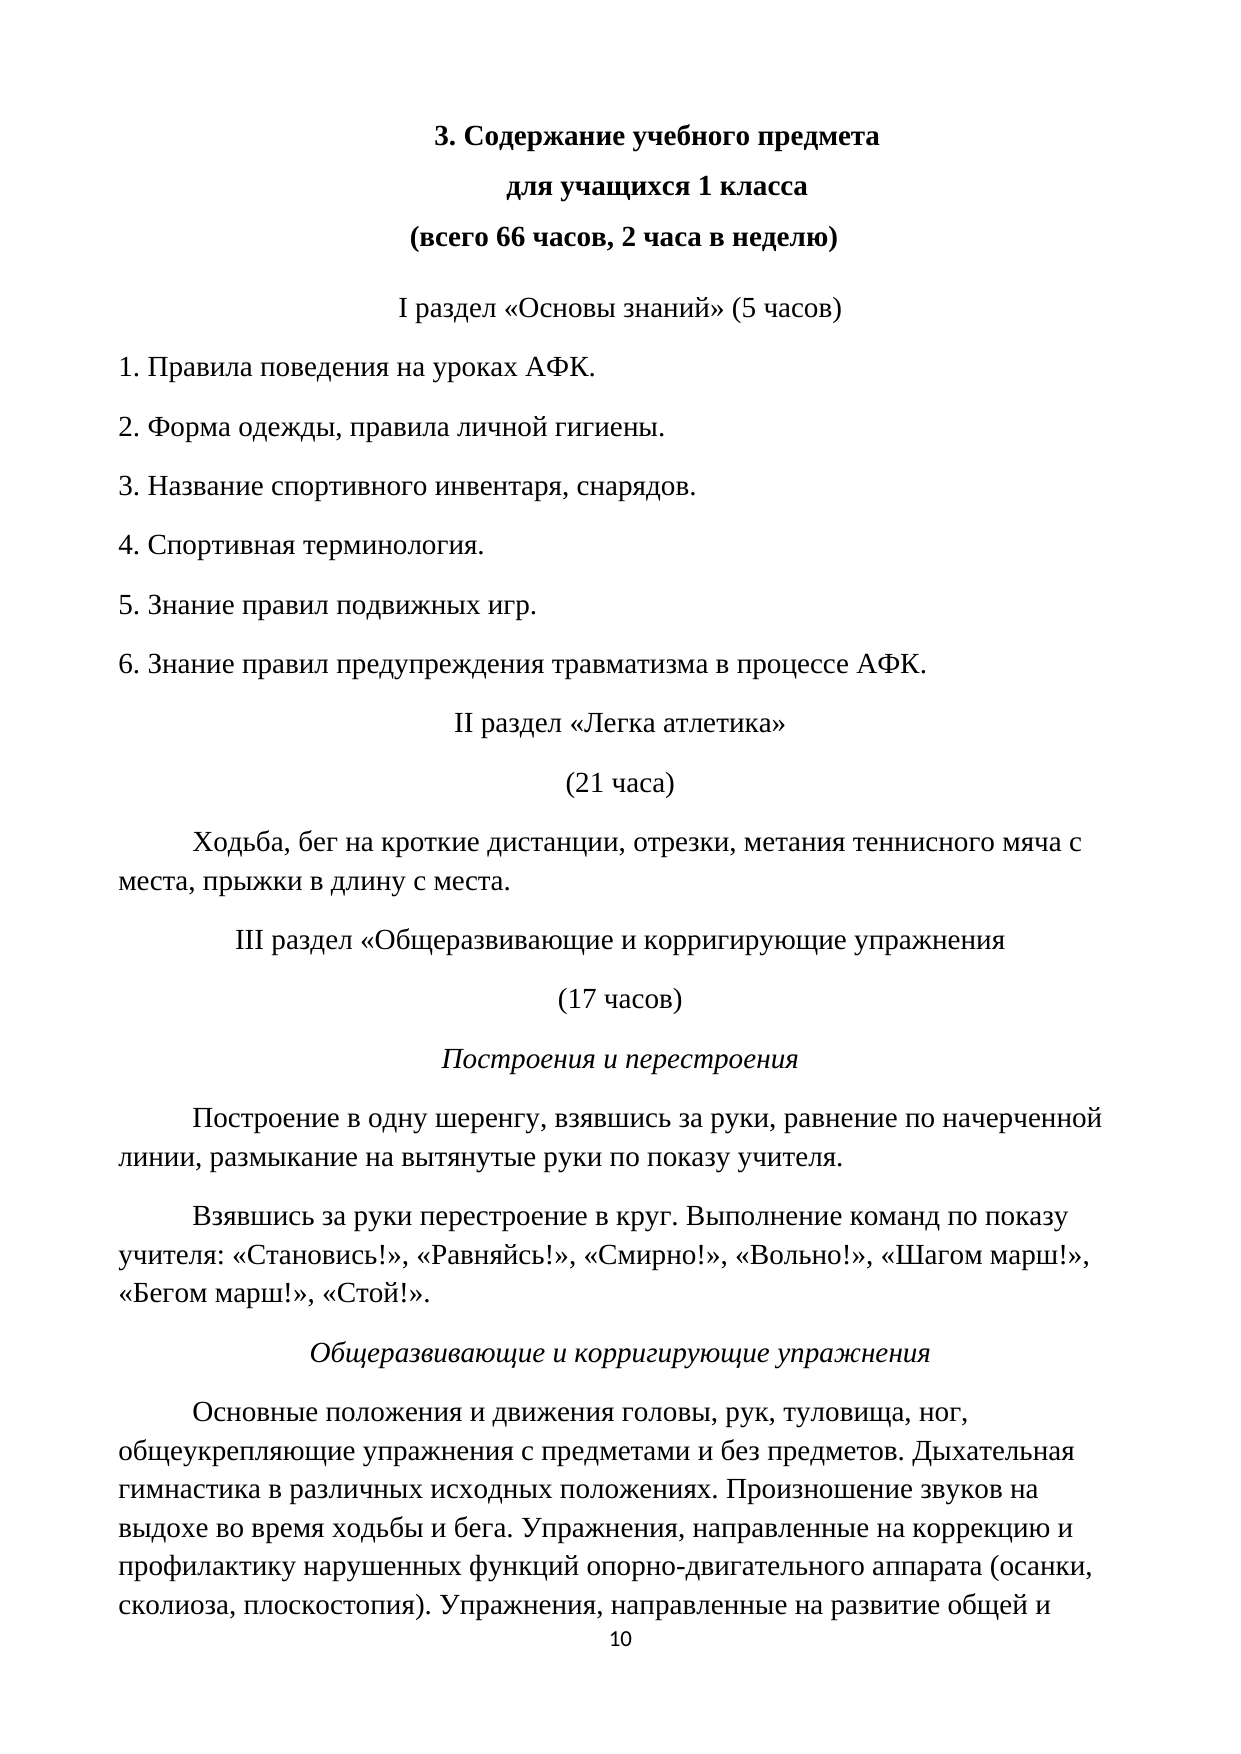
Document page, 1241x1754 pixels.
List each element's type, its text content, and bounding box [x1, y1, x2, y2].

text Общеразвивающие и корригирующие упражнения [118, 1335, 1122, 1368]
text 1. Правила поведения на уроках АФК. [118, 349, 1122, 383]
text 3. Название спортивного инвентаря, снарядов. [118, 468, 1122, 502]
text II раздел «Легка атлетика» [118, 706, 1122, 739]
text 4. Спортивная терминология. [118, 527, 1122, 561]
text III раздел «Общеразвивающие и корригирующие упражнения [118, 922, 1122, 956]
text Ходьба, бег на кроткие дистанции, отрезки, метания теннисного мяча с места, прыжки в длину с места. [118, 824, 1122, 896]
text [118, 1394, 1122, 1620]
text 2. Форма одежды, правила личной гигиены. [118, 409, 1122, 442]
text I раздел «Основы знаний» (5 часов) [118, 290, 1122, 323]
text для учащихся 1 класса [118, 168, 1122, 202]
text 6. Знание правил предупреждения травматизма в процессе АФК. [118, 646, 1122, 680]
text 3. Содержание учебного предмета [118, 118, 1122, 152]
text (21 часа) [118, 765, 1122, 798]
text Построения и перестроения [118, 1041, 1122, 1074]
text (всего 66 часов, 2 часа в неделю) [118, 219, 1122, 252]
text (17 часов) [118, 982, 1122, 1015]
text Взявшись за руки перестроение в круг. Выполнение команд по показу учителя: «Становись!», «Равняйсь!», «Смирно!», «Вольно!», «Шагом марш!», «Бегом марш!», «Стой!». [118, 1198, 1122, 1309]
text 5. Знание правил подвижных игр. [118, 587, 1122, 620]
text Построение в одну шеренгу, взявшись за руки, равнение по начерченной линии, размыкание на вытянутые руки по показу учителя. [118, 1100, 1122, 1172]
